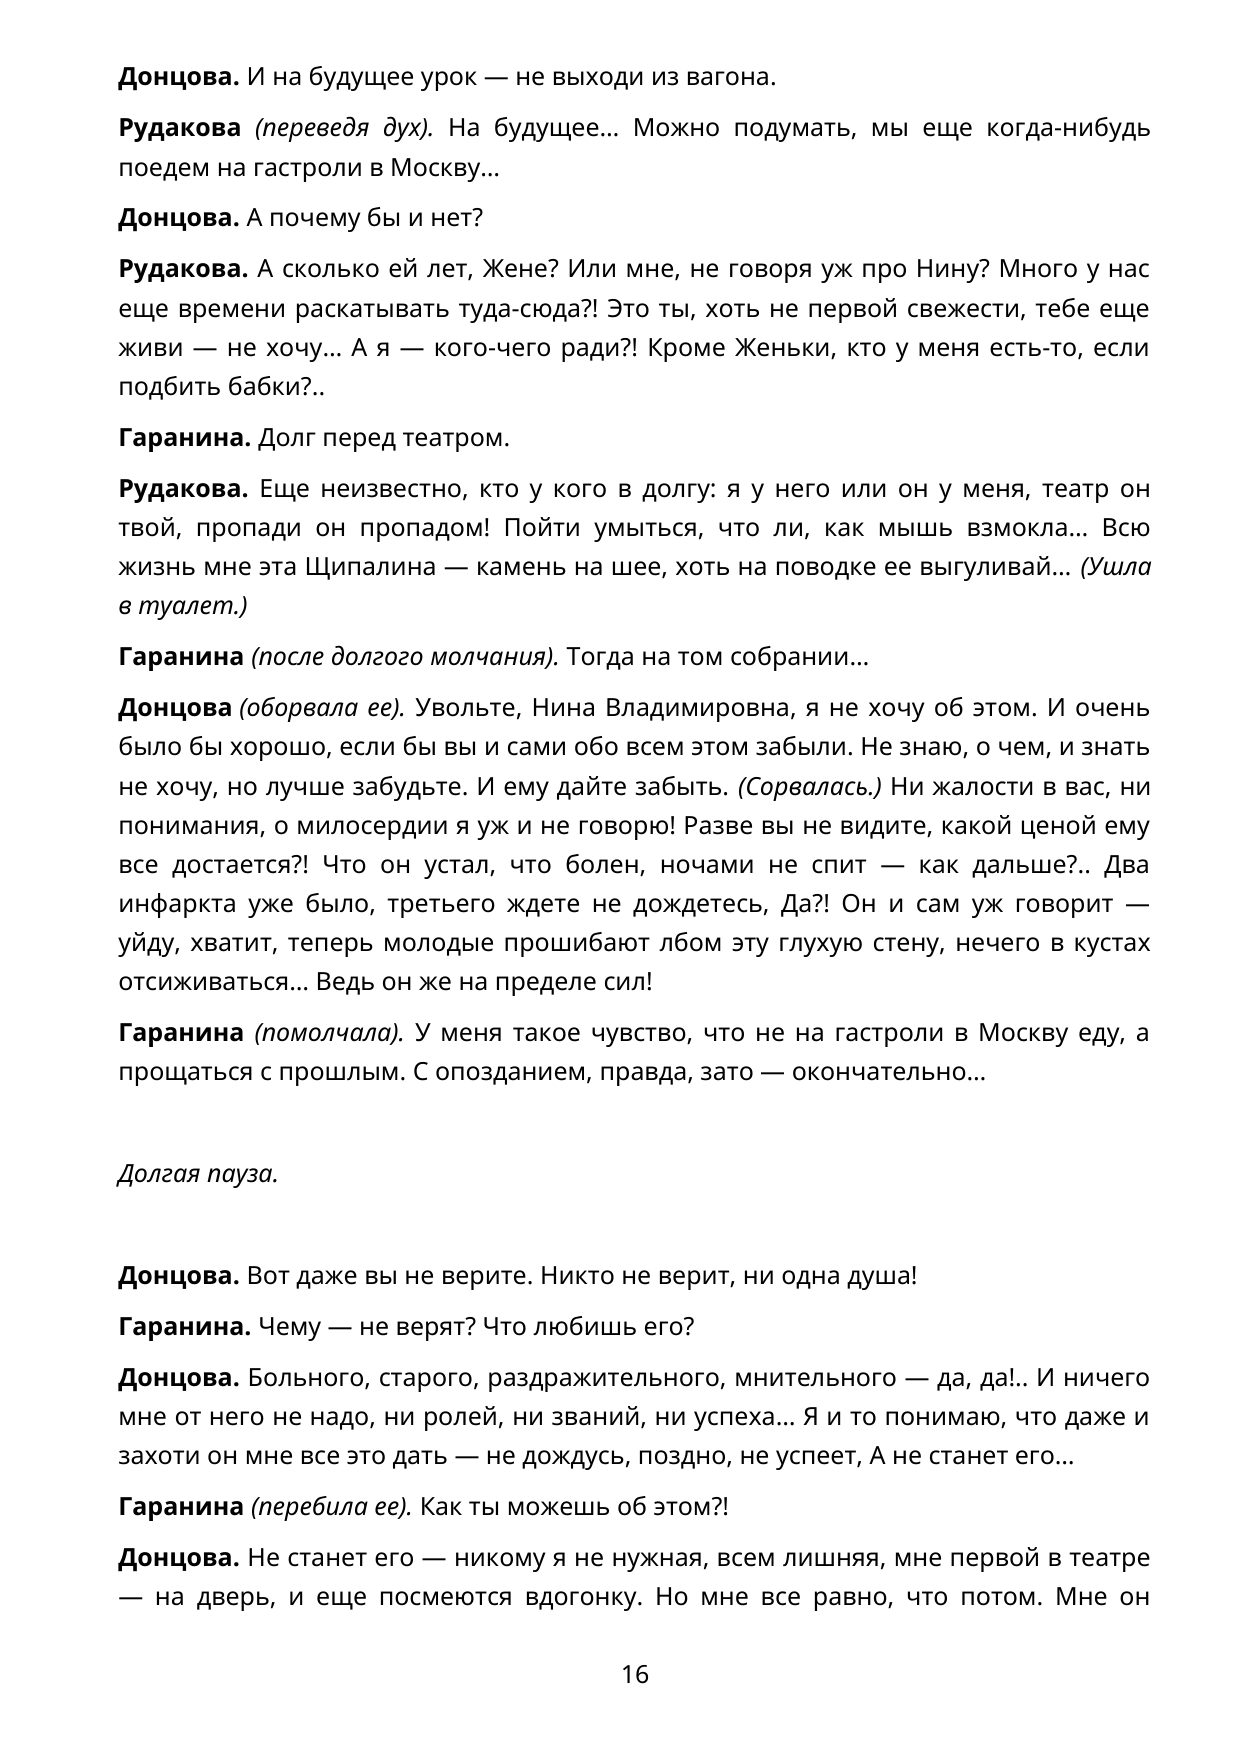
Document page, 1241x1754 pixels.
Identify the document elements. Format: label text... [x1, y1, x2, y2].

text Рудакова (переведя дух). На будущее… Можно подумать, мы еще когда-нибудь поедем на гастроли в Москву… [118, 110, 1152, 183]
text Донцова. И на будущее урок — не выходи из вагона. [118, 59, 1152, 93]
text Донцова. Вот даже вы не верите. Никто не верит, ни одна душа! [118, 1258, 1152, 1292]
text Донцова (оборвала ее). Увольте, Нина Владимировна, я не хочу об этом. И очень было бы хорошо, если бы вы и сами обо всем этом забыли. Не знаю, о чем, и знать не хочу, но лучше забудьте. И ему дайте забыть. (Сорвалась.) Ни жалости в вас, ни понимания, о милосердии я уж и не говорю! Разве вы не видите, какой ценой ему все достается?! Что он устал, что болен, ночами не спит — как дальше?.. Два инфаркта уже было, третьего ждете не дождетесь, Да?! Он и сам уж говорит — уйду, хватит, теперь молодые прошибают лбом эту глухую стену, нечего в кустах отсиживаться… Ведь он же на пределе сил! [118, 690, 1152, 998]
text Донцова. А почему бы и нет? [118, 200, 1152, 234]
text Гаранина. Чему — не верят? Что любишь его? [118, 1309, 1152, 1343]
text Рудакова. Еще неизвестно, кто у кого в долгу: я у него или он у меня, театр он твой, пропади он пропадом! Пойти умыться, что ли, как мышь взмокла… Всю жизнь мне эта Щипалина — камень на шее, хоть на поводке ее выгуливай… (Ушла в туалет.) [118, 470, 1152, 622]
text Рудакова. А сколько ей лет, Жене? Или мне, не говоря уж про Нину? Много у нас еще времени раскатывать туда-сюда?! Это ты, хоть не первой свежести, тебе еще живи — не хочу… А я — кого-чего ради?! Кроме Женьки, кто у меня есть-то, если подбить бабки?.. [118, 251, 1152, 403]
text Гаранина (перебила ее). Как ты можешь об этом?! [118, 1489, 1152, 1523]
text Гаранина (помолчала). У меня такое чувство, что не на гастроли в Москву еду, а прощаться с прошлым. С опозданием, правда, зато — окончательно… [118, 1015, 1152, 1088]
text Донцова. Больного, старого, раздражительного, мнительного — да, да!.. И ничего мне от него не надо, ни ролей, ни званий, ни успеха… Я и то понимаю, что даже и захоти он мне все это дать — не дождусь, поздно, не успеет, А не станет его… [118, 1360, 1152, 1472]
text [118, 1540, 1152, 1613]
text Гаранина. Долг перед театром. [118, 419, 1152, 453]
text Долгая пауза. [118, 1156, 1152, 1190]
text Гаранина (после долгого молчания). Тогда на том собрании… [118, 639, 1152, 673]
